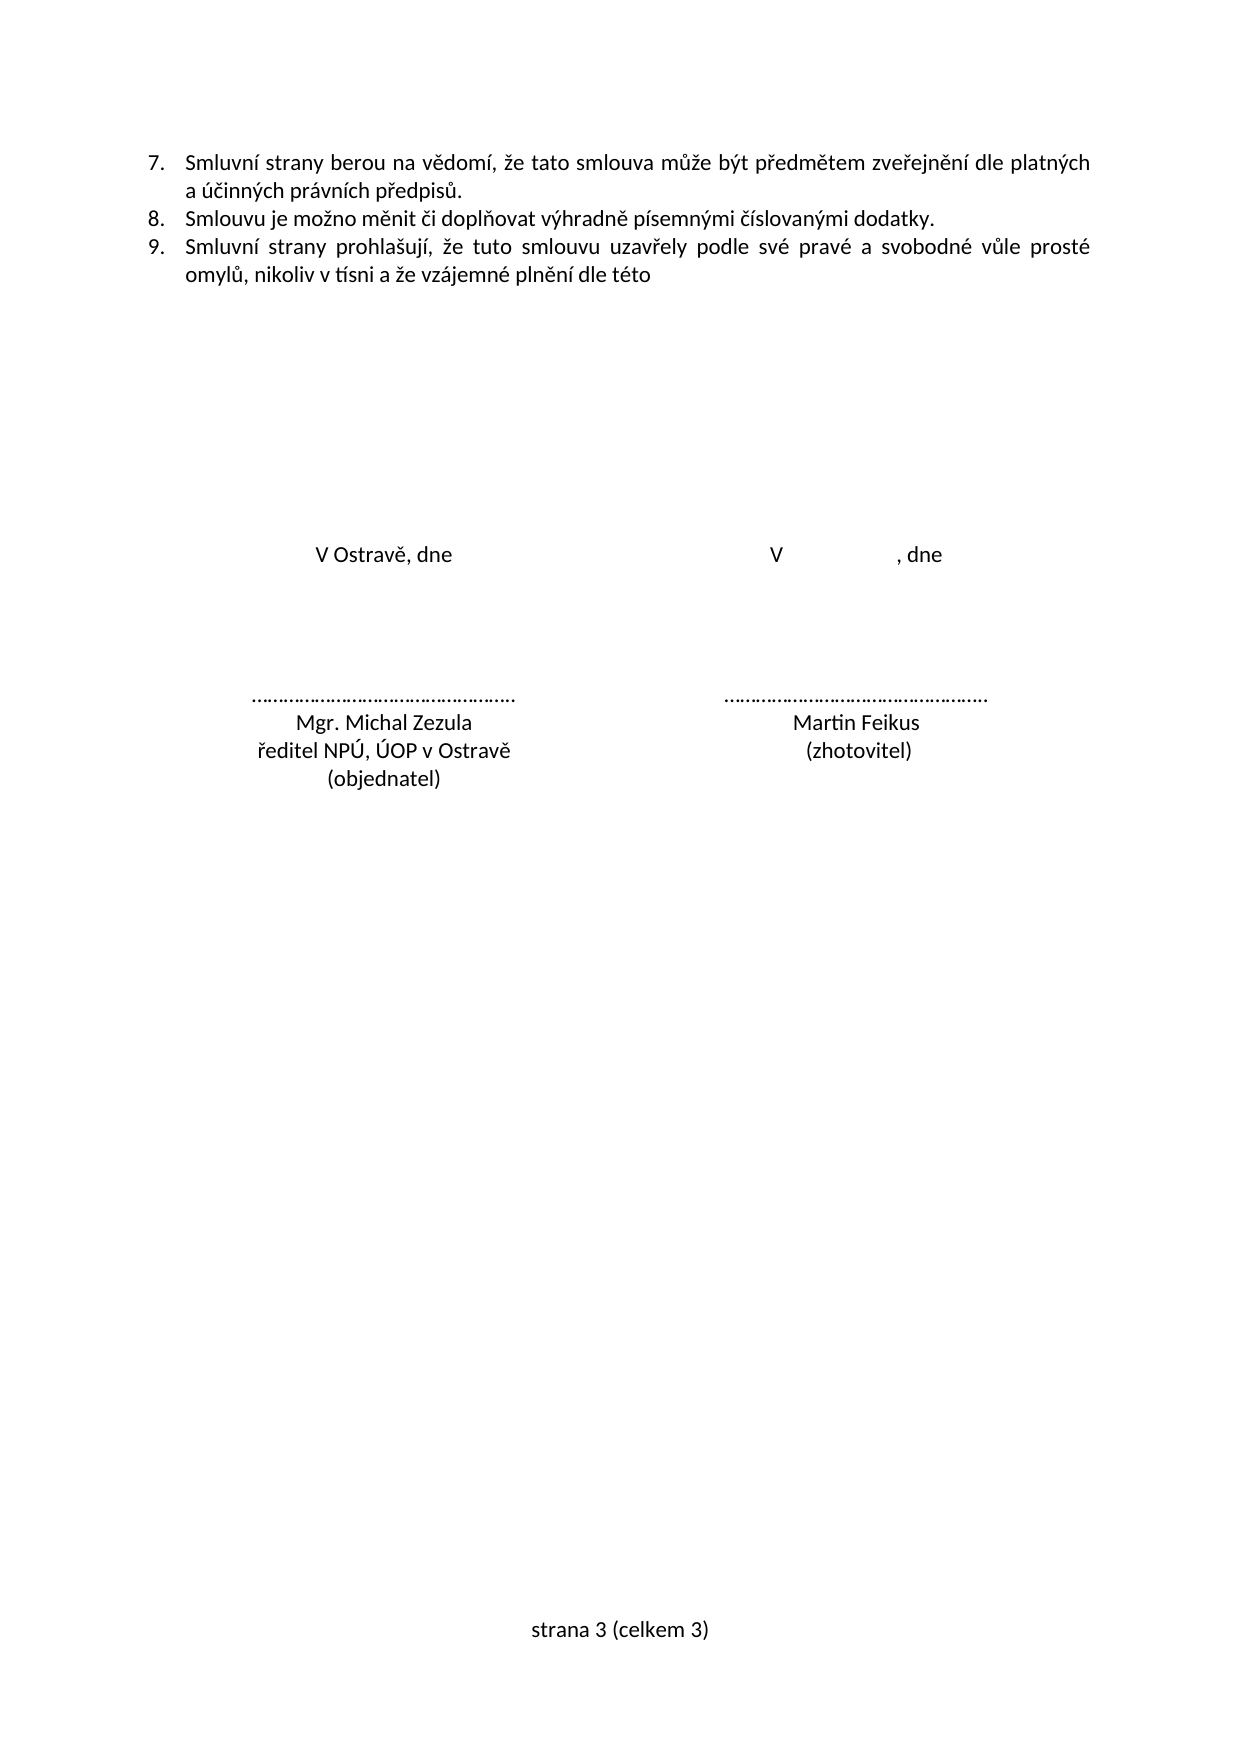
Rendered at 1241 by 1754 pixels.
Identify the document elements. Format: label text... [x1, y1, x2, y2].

table_header V , dne ………………………………………….. Martin Feikus (zhotovitel) [620, 540, 1092, 792]
table_header V Ostravě, dne ………………………………………….. Mgr. Michal Zezula ředitel NPÚ, ÚOP v Ostravě (objednatel) [148, 540, 620, 792]
list Smluvní strany berou na vědomí, že tato smlouva může být předmětem zveřejnění dle platných a účinných právních předpisů. [148, 148, 1092, 204]
list Smlouvu je možno měnit či doplňovat výhradně písemnými číslovanými dodatky. [148, 204, 1092, 232]
list Smluvní strany prohlašují, že tuto smlouvu uzavřely podle své pravé a svobodné vůle prosté omylů, nikoliv v tísni a že vzájemné plnění dle této [148, 232, 1092, 288]
